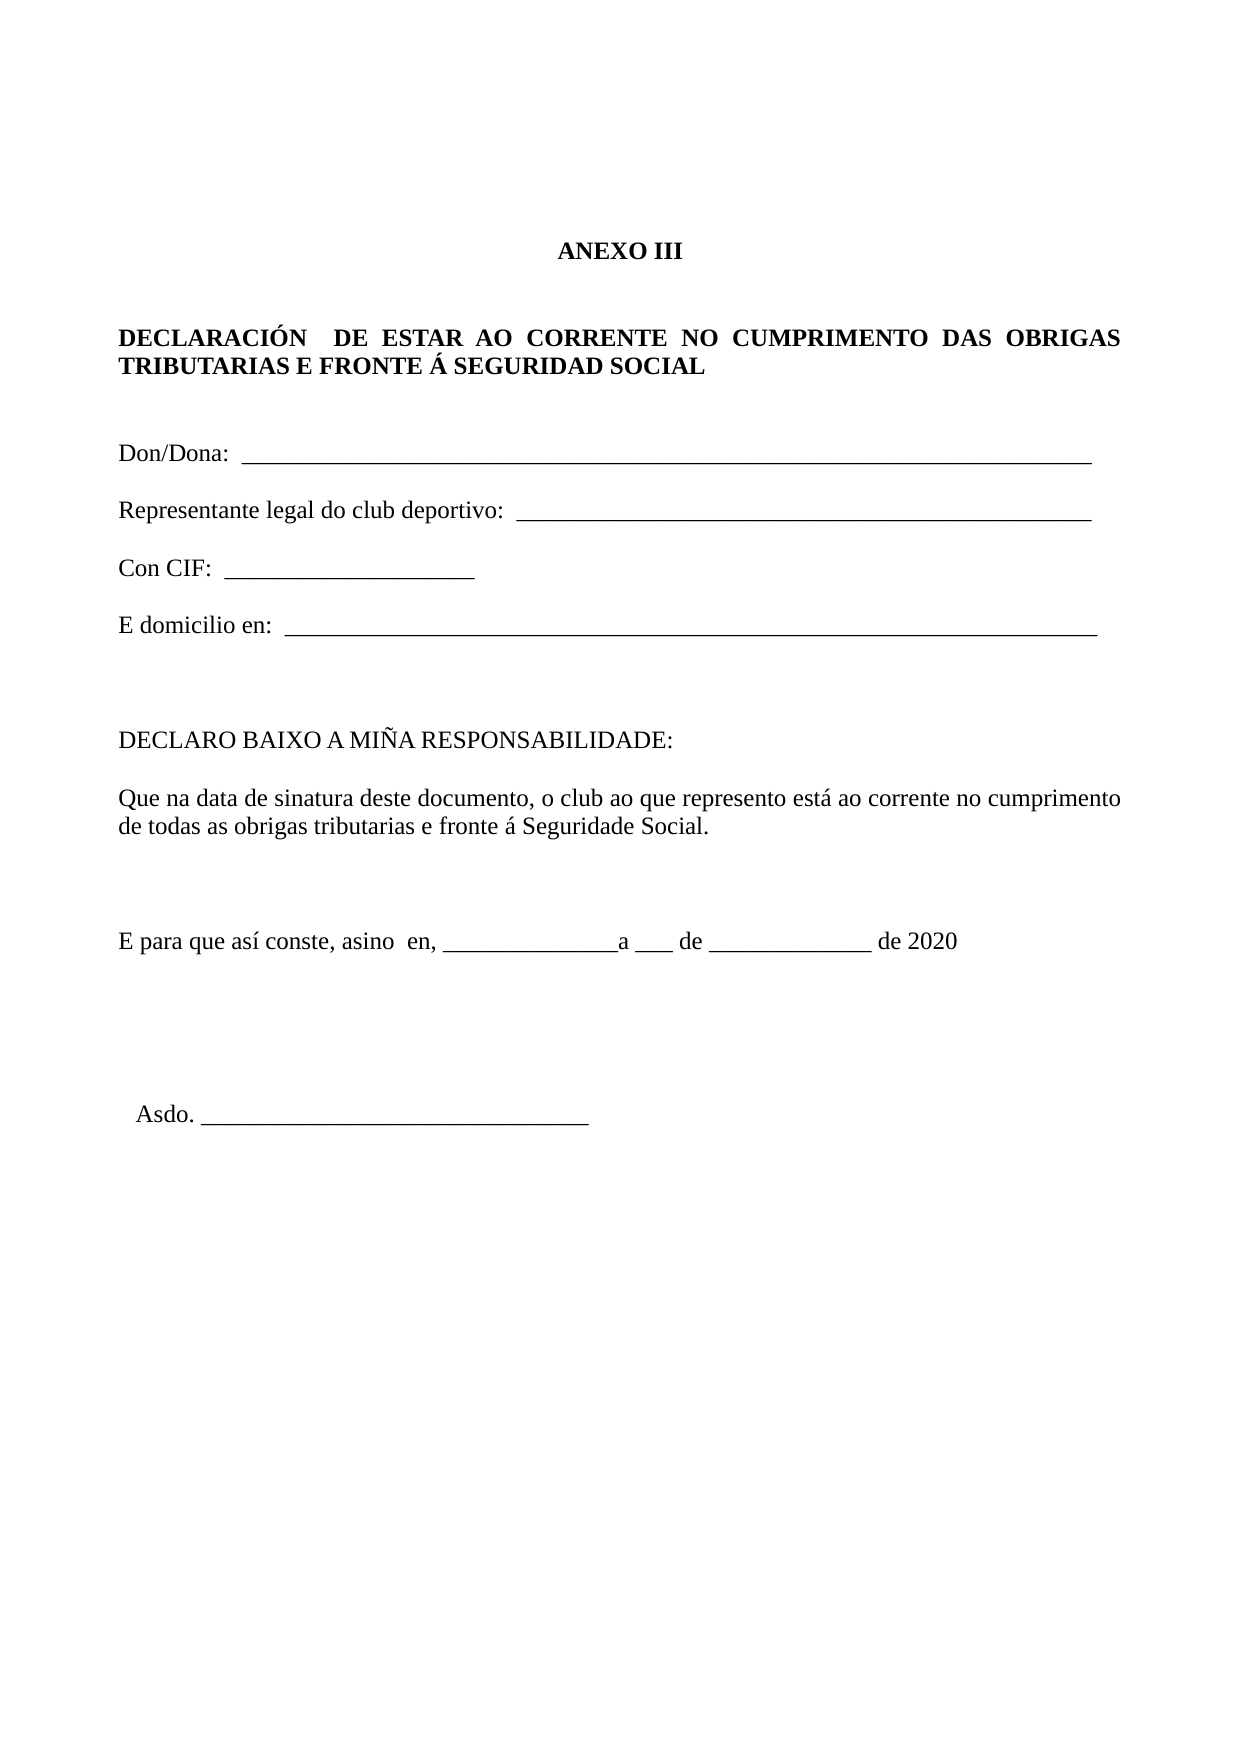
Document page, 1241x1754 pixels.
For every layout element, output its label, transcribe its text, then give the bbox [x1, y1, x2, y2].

text Que na data de sinatura deste documento, o club ao que represento está ao corrente no cumprimento de todas as obrigas tributarias e fronte á Seguridade Social. [118, 783, 1122, 840]
text Representante legal do club deportivo: ______________________________________________ [118, 495, 1122, 524]
text E domicilio en: _________________________________________________________________ [118, 610, 1122, 639]
text Asdo. _______________________________ [118, 1099, 1122, 1128]
text ANEXO III [118, 236, 1122, 265]
text DECLARO BAIXO A MIÑA RESPONSABILIDADE: [118, 725, 1122, 754]
text Con CIF: ____________________ [118, 553, 1122, 581]
text E para que así conste, asino en, ______________a ___ de _____________ de 2020 [118, 926, 1122, 955]
text Don/Dona: ____________________________________________________________________ [118, 438, 1122, 466]
text DECLARACIÓN DE ESTAR AO CORRENTE NO CUMPRIMENTO DAS OBRIGAS TRIBUTARIAS E FRONTE Á SEGURIDAD SOCIAL [118, 323, 1122, 380]
